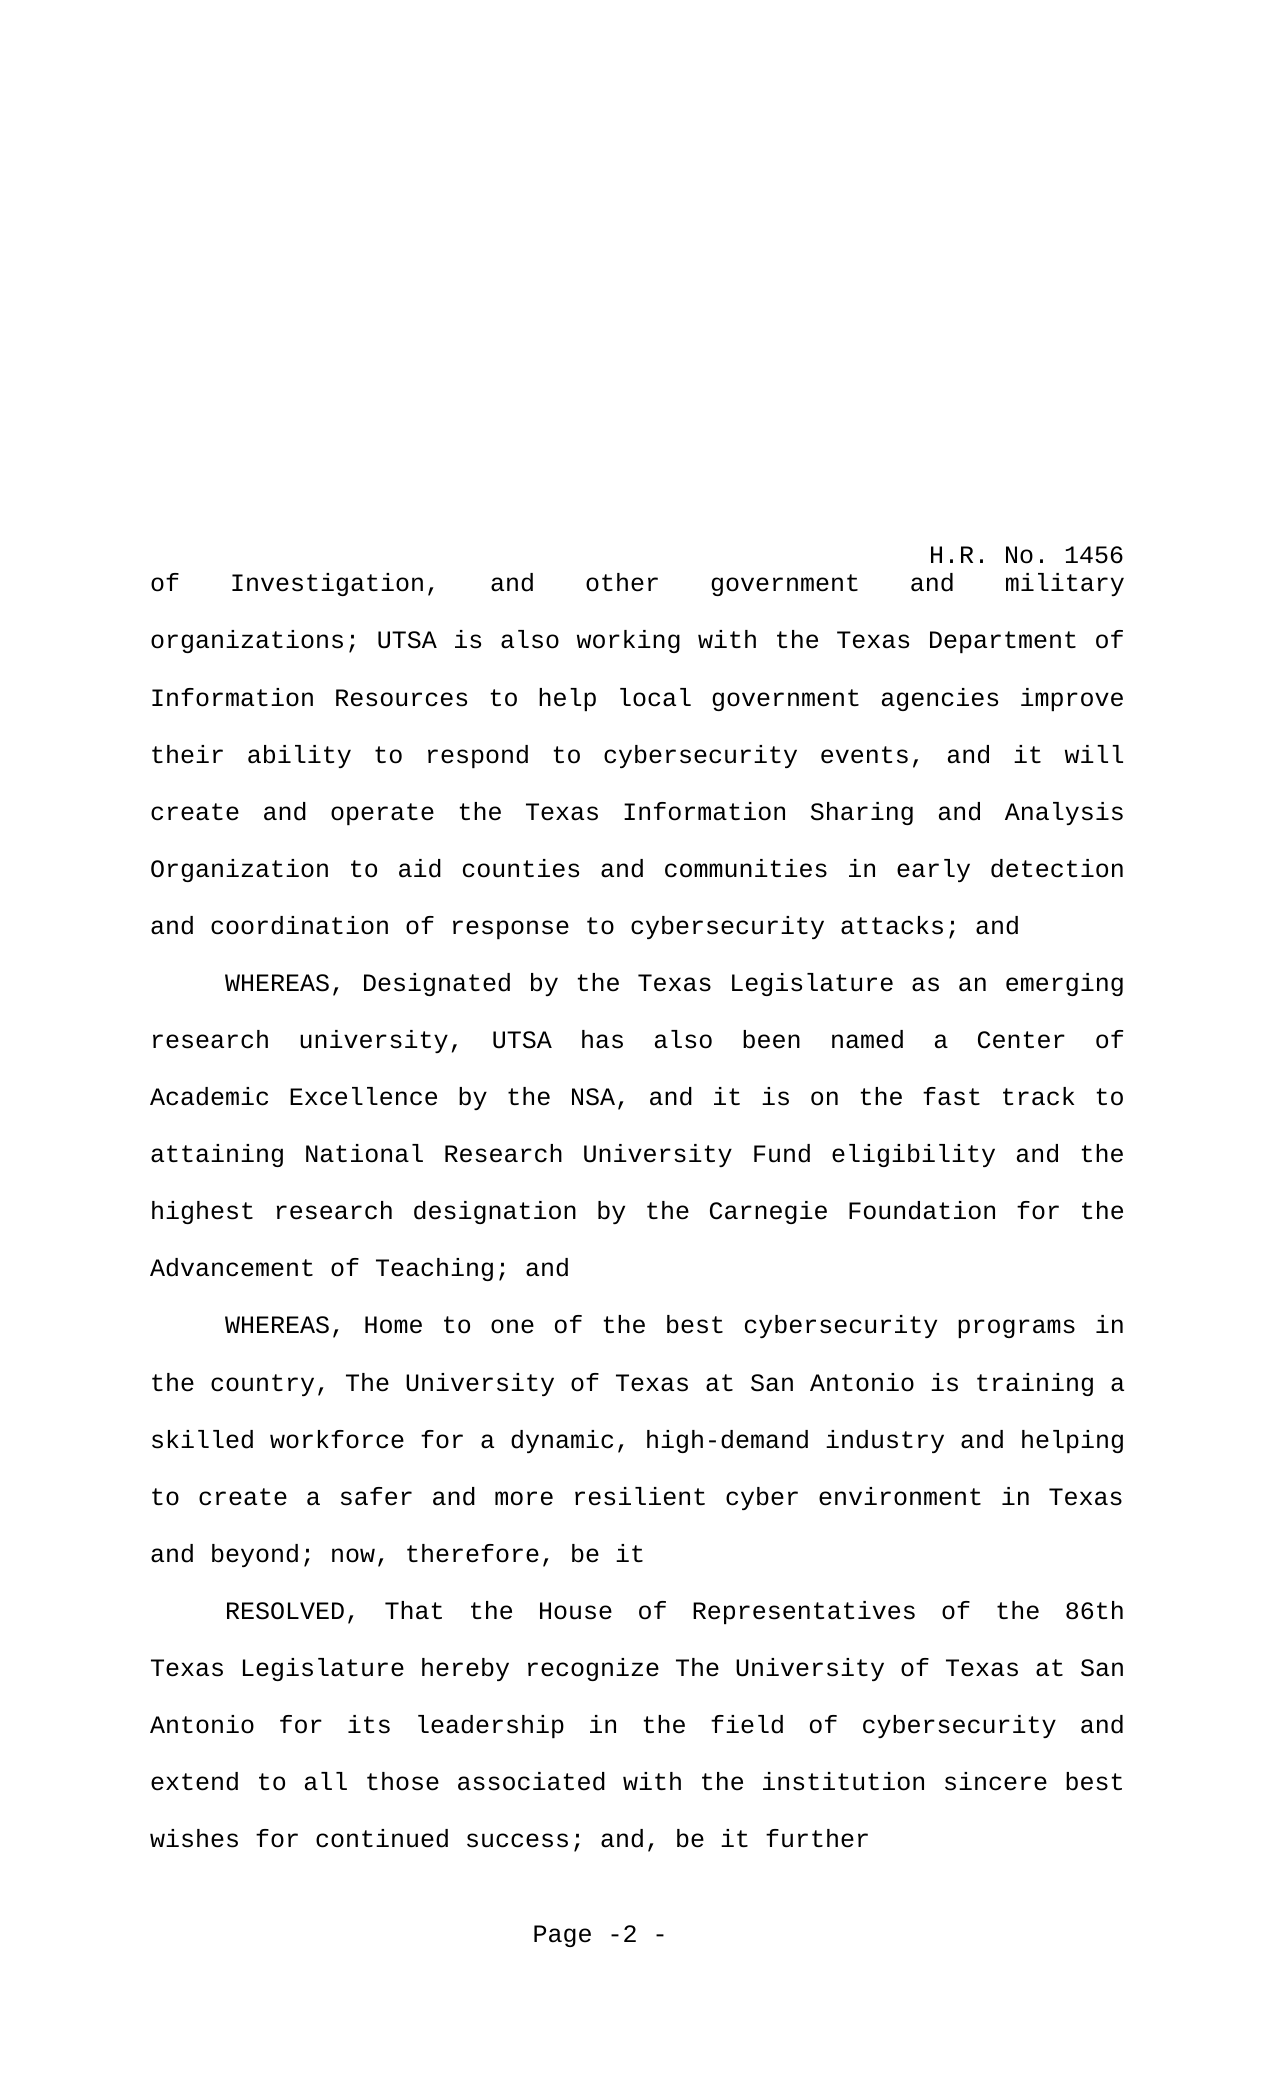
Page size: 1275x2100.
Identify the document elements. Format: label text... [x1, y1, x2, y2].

text RESOLVED, That the House of Representatives of the 86th Texas Legislature hereby recognize The University of Texas at San Antonio for its leadership in the field of cybersecurity and extend to all those associated with the institution sincere best wishes for continued success; and, be it further [150, 1598, 1125, 1855]
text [150, 571, 1125, 942]
text WHEREAS, Designated by the Texas Legislature as an emerging research university, UTSA has also been named a Center of Academic Excellence by the NSA, and it is on the fast track to attaining National Research University Fund eligibility and the highest research designation by the Carnegie Foundation for the Advancement of Teaching; and [150, 970, 1125, 1284]
text WHEREAS, Home to one of the best cybersecurity programs in the country, The University of Texas at San Antonio is training a skilled workforce for a dynamic, high-demand industry and helping to create a safer and more resilient cyber environment in Texas and beyond; now, therefore, be it [150, 1313, 1125, 1570]
